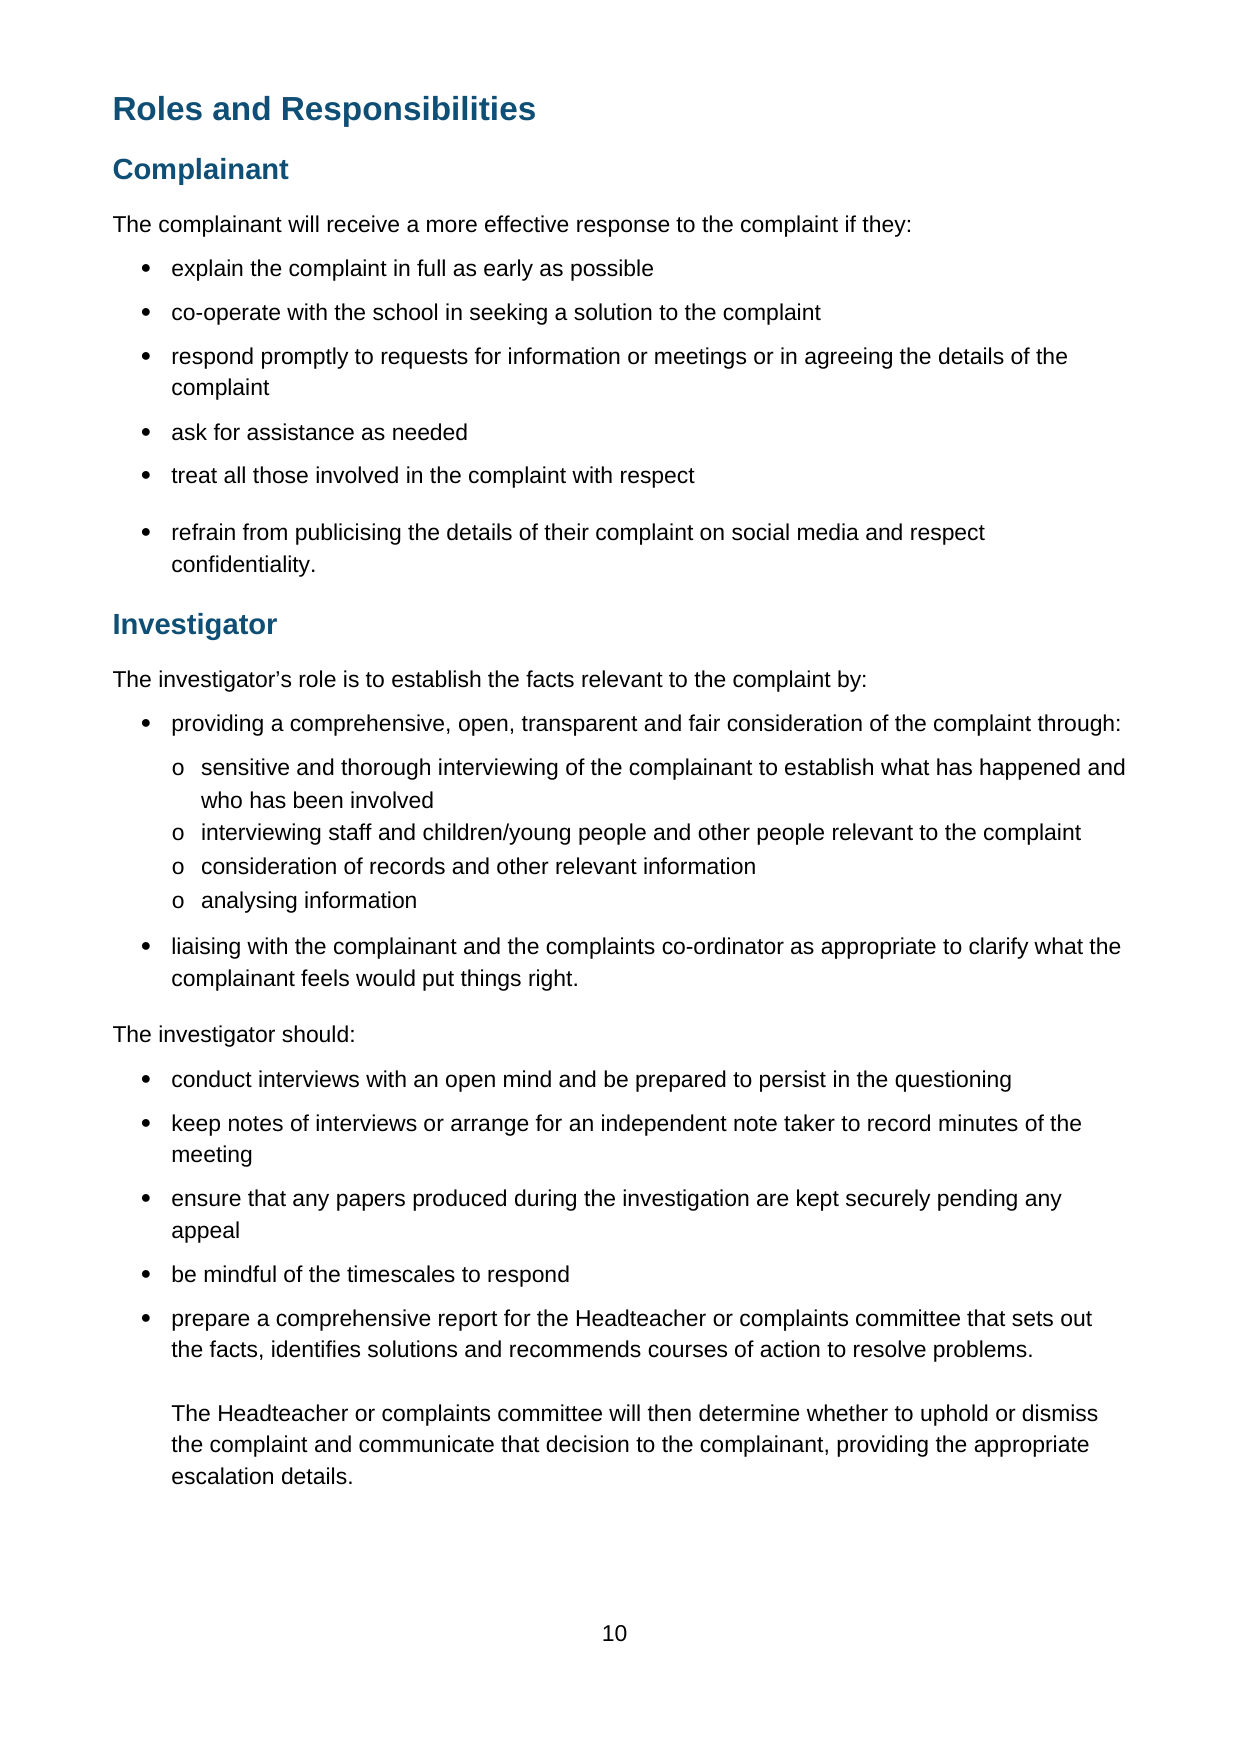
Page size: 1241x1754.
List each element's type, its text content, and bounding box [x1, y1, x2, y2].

list explain the complaint in full as early as possible [142, 255, 1128, 281]
subtitle Investigator [112, 607, 1128, 641]
text The complainant will receive a more effective response to the complaint if they: [112, 211, 1128, 237]
list ask for assistance as needed [142, 418, 1128, 445]
text The investigator’s role is to establish the facts relevant to the complaint by: [112, 666, 1128, 692]
list keep notes of interviews or arrange for an independent note taker to record minutes of the meeting [142, 1109, 1128, 1167]
list ensure that any papers produced during the investigation are kept securely pending any appeal [142, 1185, 1128, 1243]
list refrain from publicising the details of their complaint on social media and respect confidentiality. [142, 519, 1128, 577]
list prepare a comprehensive report for the Headteacher or complaints committee that sets out the facts, identifies solutions and recommends courses of action to resolve problems. The Headteacher or complaints committee will then determine whether to uphold or dismiss the complaint and communicate that decision to the complainant, providing the appropriate escalation details. [142, 1305, 1128, 1489]
list sensitive and thorough interviewing of the complainant to establish what has happened and who has been involved [171, 754, 1128, 814]
text The investigator should: [112, 1021, 1128, 1048]
subtitle Roles and Responsibilities [112, 89, 1128, 127]
subtitle Complainant [112, 152, 1128, 186]
list consideration of records and other relevant information [171, 853, 1128, 881]
list be mindful of the timescales to respond [142, 1261, 1128, 1287]
list respond promptly to requests for information or meetings or in agreeing the details of the complaint [142, 343, 1128, 401]
list analysing information [171, 887, 1128, 915]
list liaising with the complainant and the complaints co-ordinator as appropriate to clarify what the complainant feels would put things right. [142, 933, 1128, 991]
list co-operate with the school in seeking a solution to the complaint [142, 299, 1128, 325]
list interviewing staff and children/young people and other people relevant to the complaint [171, 819, 1128, 847]
list providing a comprehensive, open, transparent and fair consideration of the complaint through: [142, 710, 1128, 736]
list treat all those involved in the complaint with respect [142, 462, 1128, 489]
list conduct interviews with an open mind and be prepared to persist in the questioning [142, 1066, 1128, 1092]
